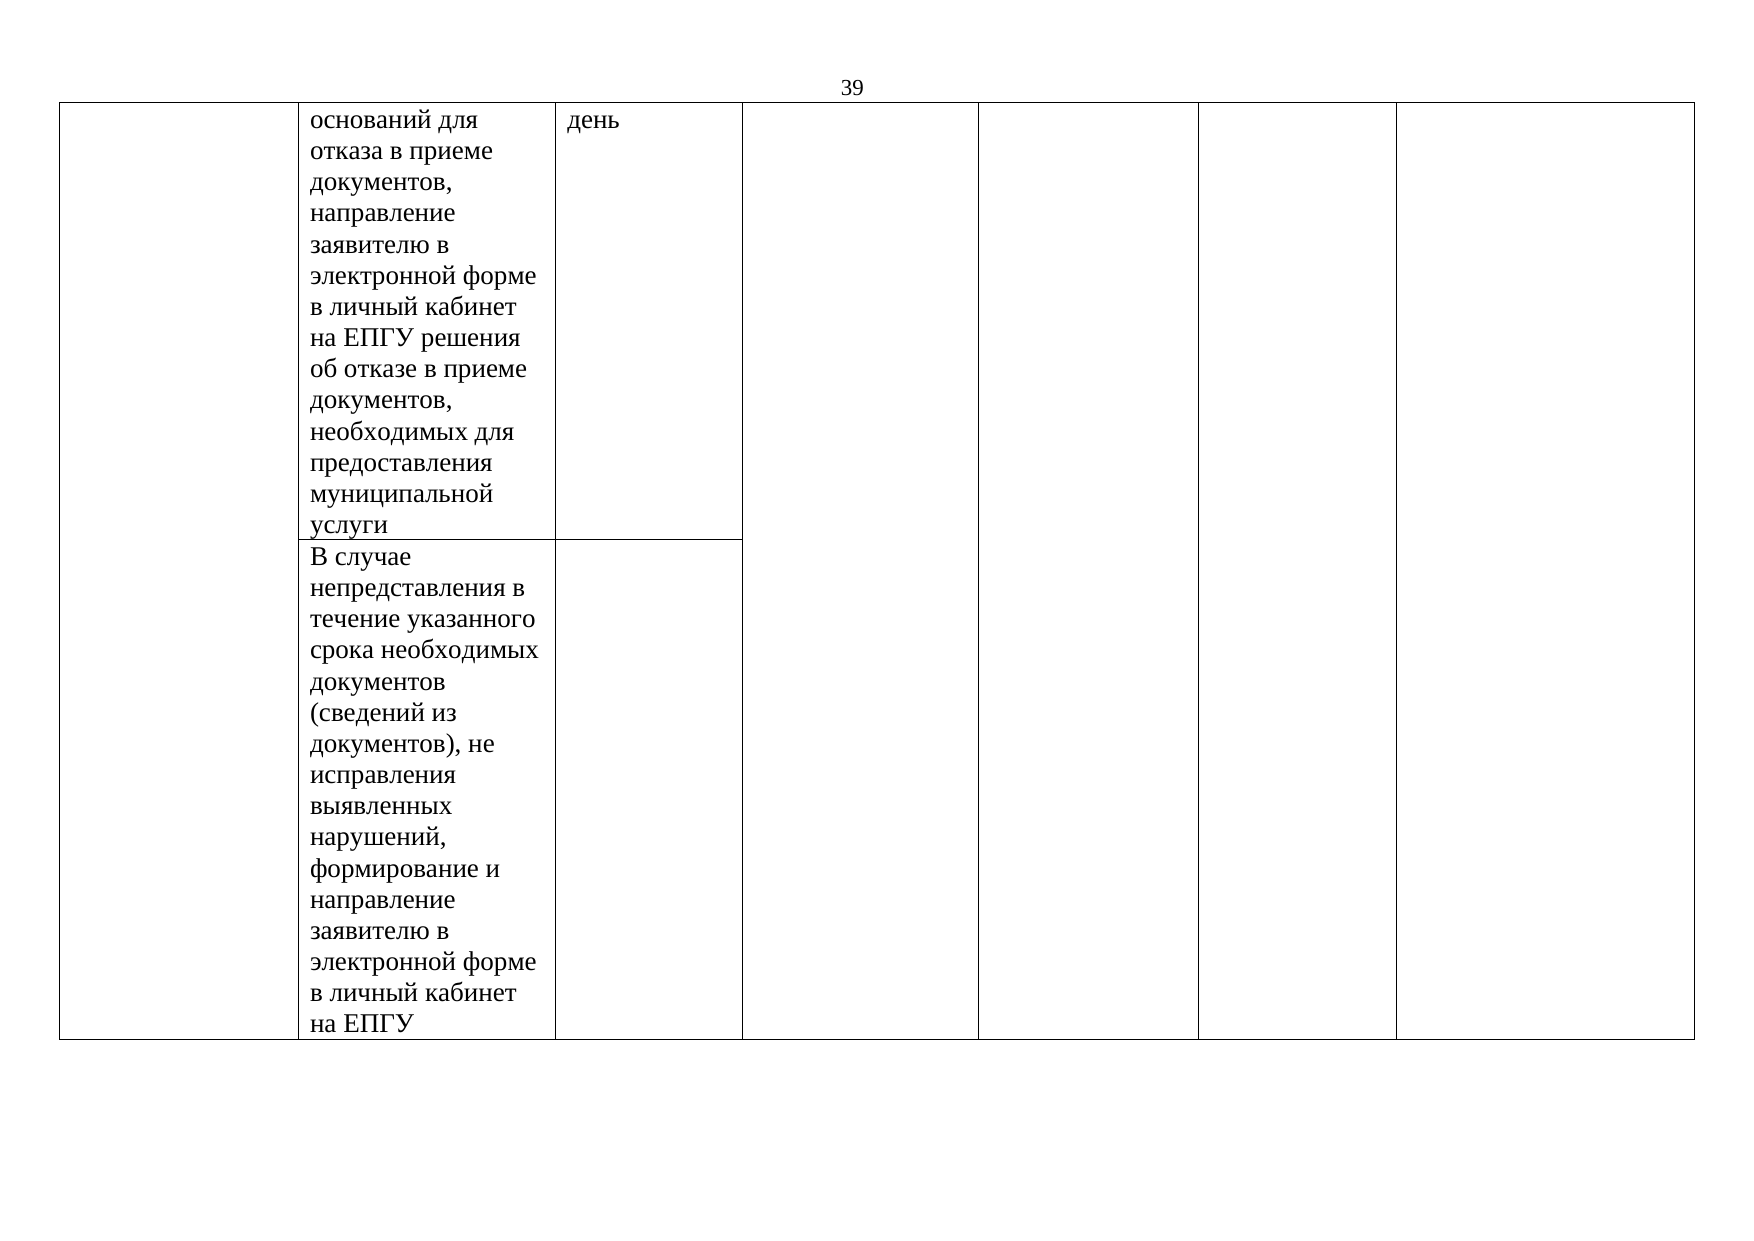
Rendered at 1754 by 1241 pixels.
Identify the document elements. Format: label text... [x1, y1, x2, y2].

table_cell [556, 540, 742, 1038]
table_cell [299, 540, 555, 1038]
table_cell 1 рабочий день [556, 103, 742, 539]
table_cell [979, 103, 1198, 1038]
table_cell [299, 103, 555, 539]
table_cell [1397, 103, 1694, 1038]
table_cell [60, 103, 298, 1038]
table_cell [743, 103, 978, 1038]
table_cell [1199, 103, 1396, 1038]
